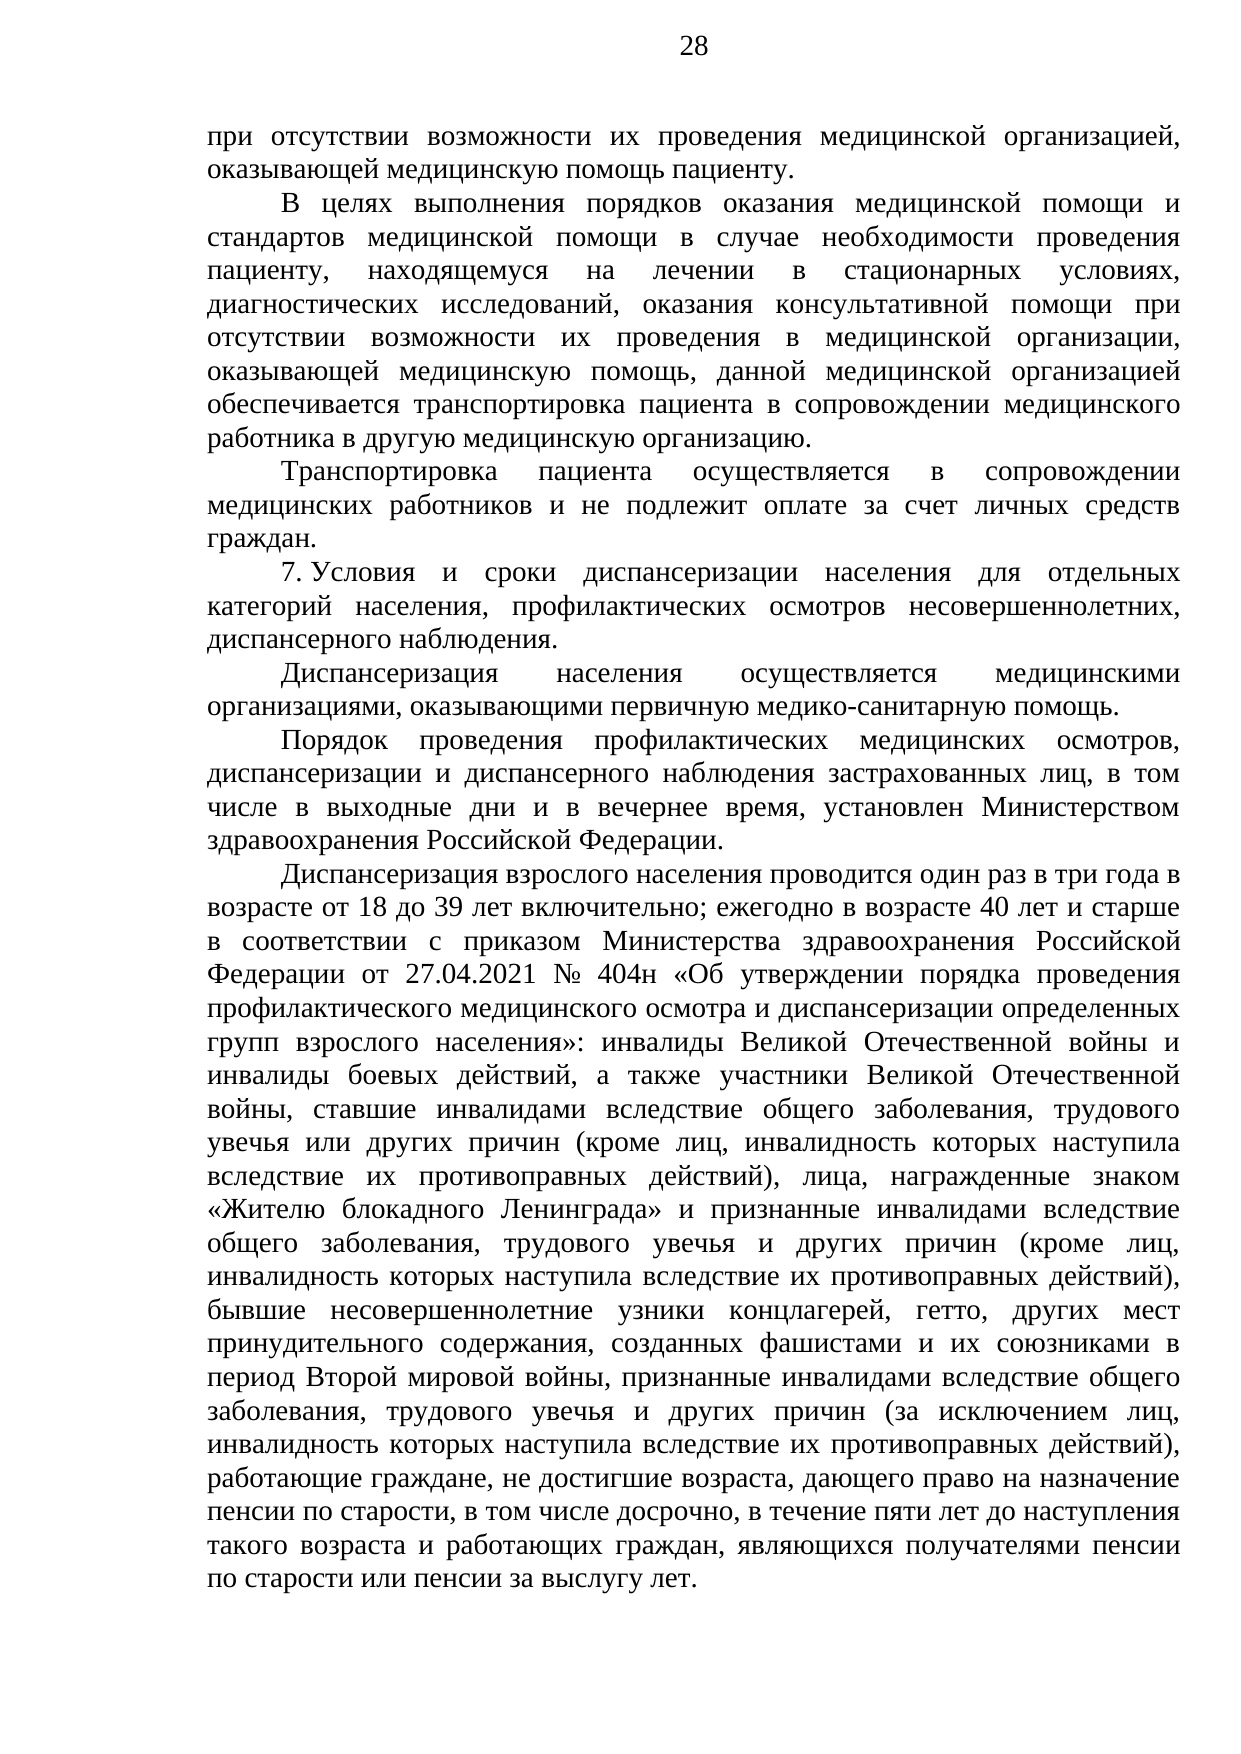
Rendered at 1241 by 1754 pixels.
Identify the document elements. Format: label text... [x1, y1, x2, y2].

text Диспансеризация населения осуществляется медицинскими организациями, оказывающими первичную медико-санитарную помощь. [207, 655, 1181, 722]
text Транспортировка пациента осуществляется в сопровождении медицинских работников и не подлежит оплате за счет личных средств граждан. [207, 453, 1181, 554]
text В целях выполнения порядков оказания медицинской помощи и стандартов медицинской помощи в случае необходимости проведения пациенту, находящемуся на лечении в стационарных условиях, диагностических исследований, оказания консультативной помощи при отсутствии возможности их проведения в медицинской организации, оказывающей медицинскую помощь, данной медицинской организацией обеспечивается транспортировка пациента в сопровождении медицинского работника в другую медицинскую организацию. [207, 185, 1181, 453]
text Порядок проведения профилактических медицинских осмотров, диспансеризации и диспансерного наблюдения застрахованных лиц, в том числе в выходные дни и в вечернее время, установлен Министерством здравоохранения Российской Федерации. [207, 722, 1181, 856]
text 7. Условия и сроки диспансеризации населения для отдельных категорий населения, профилактических осмотров несовершеннолетних, диспансерного наблюдения. [207, 554, 1181, 655]
text Диспансеризация взрослого населения проводится один раз в три года в возрасте от 18 до 39 лет включительно; ежегодно в возрасте 40 лет и старше в соответствии с приказом Министерства здравоохранения Российской Федерации от 27.04.2021 № 404н «Об утверждении порядка проведения профилактического медицинского осмотра и диспансеризации определенных групп взрослого населения»: инвалиды Великой Отечественной войны и инвалиды боевых действий, а также участники Великой Отечественной войны, ставшие инвалидами вследствие общего заболевания, трудового увечья или других причин (кроме лиц, инвалидность которых наступила вследствие их противоправных действий), лица, награжденные знаком «Жителю блокадного Ленинграда» и признанные инвалидами вследствие общего заболевания, трудового увечья и других причин (кроме лиц, инвалидность которых наступила вследствие их противоправных действий), бывшие несовершеннолетние узники концлагерей, гетто, других мест принудительного содержания, созданных фашистами и их союзниками в период Второй мировой войны, признанные инвалидами вследствие общего заболевания, трудового увечья и других причин (за исключением лиц, инвалидность которых наступила вследствие их противоправных действий), работающие граждане, не достигшие возраста, дающего право на назначение пенсии по старости, в том числе досрочно, в течение пяти лет до наступления такого возраста и работающих граждан, являющихся получателями пенсии по старости или пенсии за выслугу лет. [207, 856, 1181, 1594]
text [207, 118, 1181, 185]
